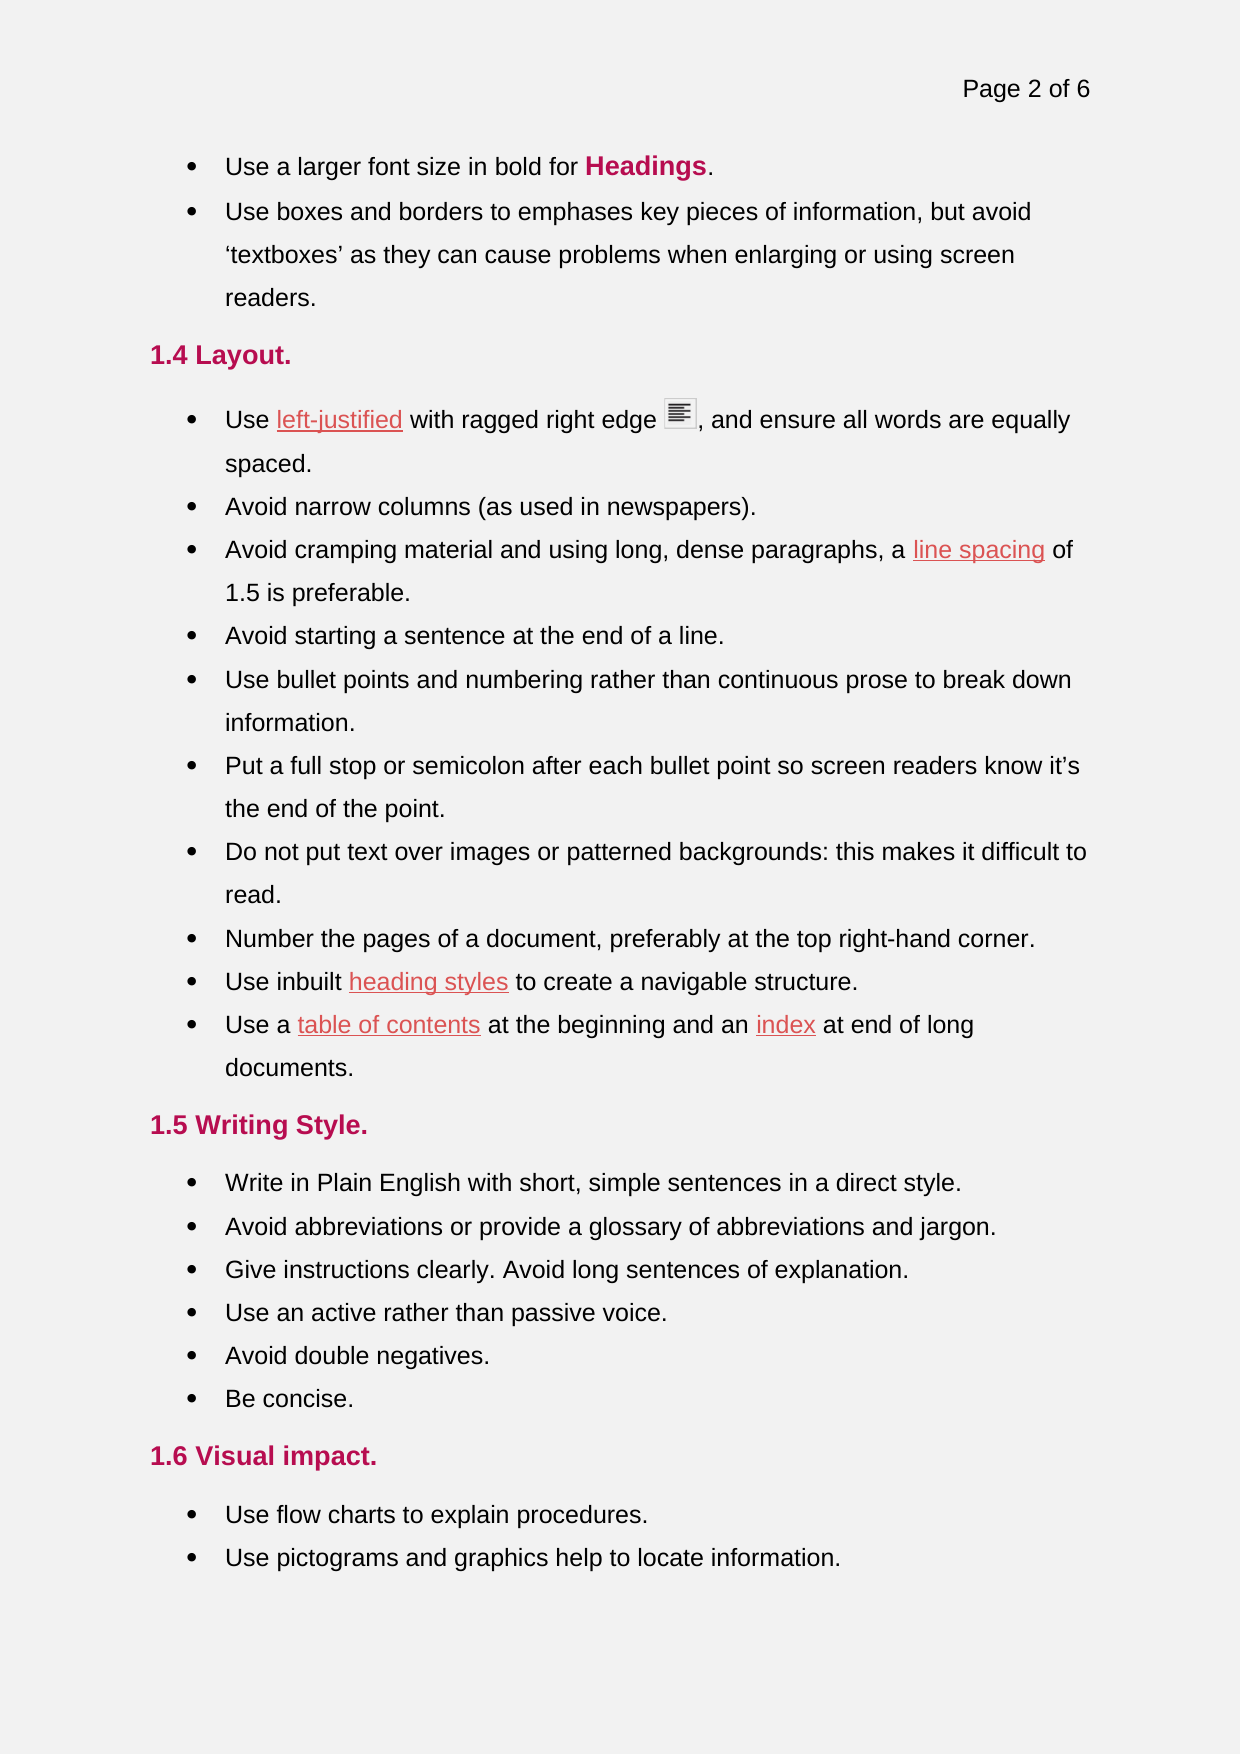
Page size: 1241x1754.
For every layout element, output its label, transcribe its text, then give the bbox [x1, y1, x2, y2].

picture [664, 398, 697, 429]
subtitle 1.4 Layout. [150, 339, 1090, 370]
list Avoid narrow columns (as used in newspapers). [187, 492, 1090, 521]
list Use pictograms and graphics help to locate information. [187, 1543, 1090, 1572]
subtitle 1.6 Visual impact. [150, 1440, 1090, 1471]
list Put a full stop or semicolon after each bullet point so screen readers know it’s the end of the point. [187, 751, 1090, 823]
list Avoid starting a sentence at the end of a line. [187, 621, 1090, 650]
list Use inbuilt heading styles to create a navigable structure. [187, 967, 1090, 996]
list Use flow charts to explain procedures. [187, 1499, 1090, 1528]
list Use bullet points and numbering rather than continuous prose to break down information. [187, 664, 1090, 737]
list Be concise. [187, 1384, 1090, 1413]
list Use a larger font size in bold for Headings. [187, 150, 1090, 181]
list Use a table of contents at the beginning and an index at end of long documents. [187, 1010, 1090, 1082]
subtitle 1.5 Writing Style. [150, 1109, 1090, 1140]
list Avoid double negatives. [187, 1341, 1090, 1370]
list Avoid cramping material and using long, dense paragraphs, a line spacing of 1.5 is preferable. [187, 535, 1090, 607]
list Number the pages of a document, preferably at the top right-hand corner. [187, 924, 1090, 952]
list Use left-justified with ragged right edge , and ensure all words are equally spaced. [187, 398, 1090, 477]
list Use an active rather than passive voice. [187, 1298, 1090, 1327]
list Give instructions clearly. Avoid long sentences of explanation. [187, 1255, 1090, 1284]
list Use boxes and borders to emphases key pieces of information, but avoid ‘textboxes’ as they can cause problems when enlarging or using screen readers. [187, 197, 1090, 312]
list Write in Plain English with short, simple sentences in a direct style. [187, 1168, 1090, 1197]
list Do not put text over images or patterned backgrounds: this makes it difficult to read. [187, 837, 1090, 909]
list Avoid abbreviations or provide a glossary of abbreviations and jargon. [187, 1212, 1090, 1240]
